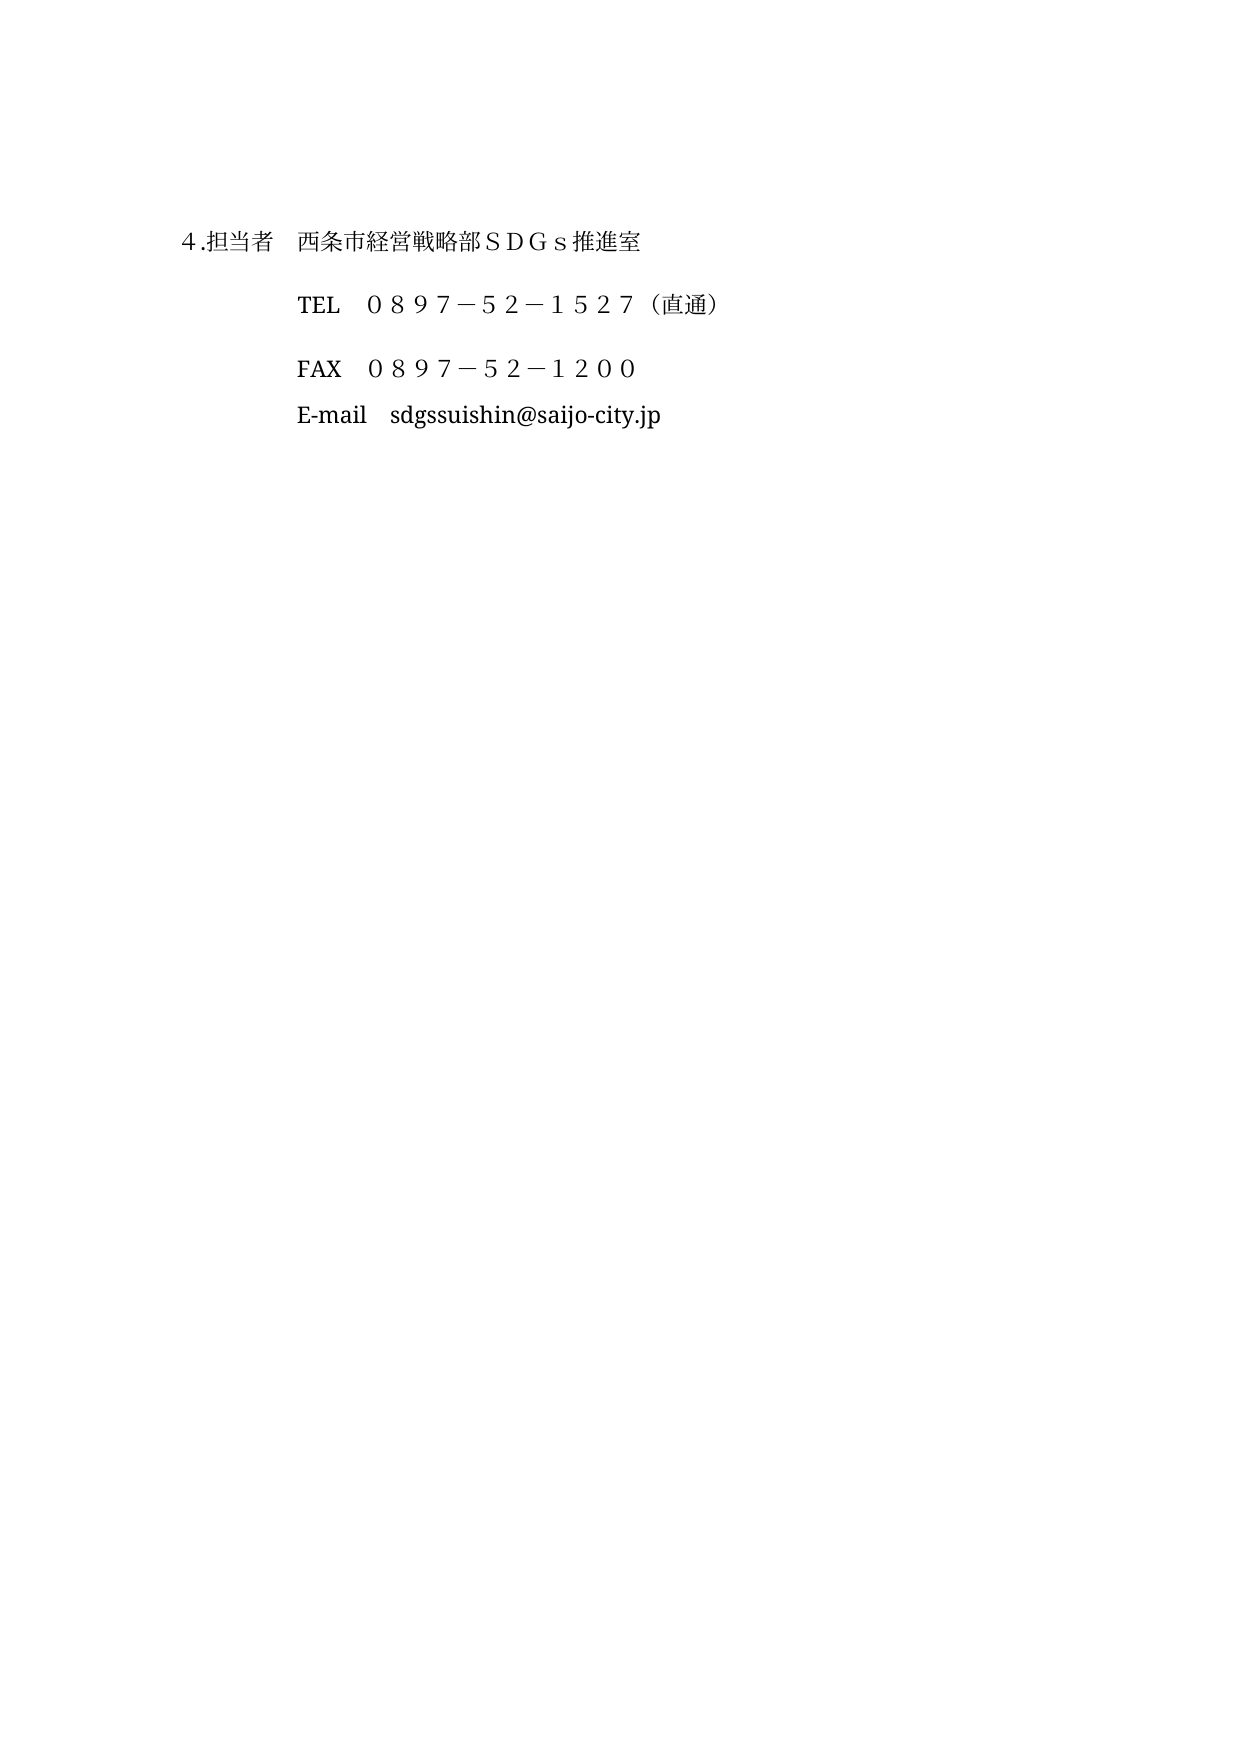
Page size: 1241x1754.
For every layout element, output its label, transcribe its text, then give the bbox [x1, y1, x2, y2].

text FAX ０８９７－５２－１２００ [177, 336, 1063, 399]
text ４.担当者 西条市経営戦略部ＳＤＧｓ推進室 [177, 209, 1063, 272]
text TEL ０８９７－５２－１５２７（直通） [177, 272, 1063, 336]
text E-mail sdgssuishin@saijo-city.jp [177, 399, 1063, 431]
